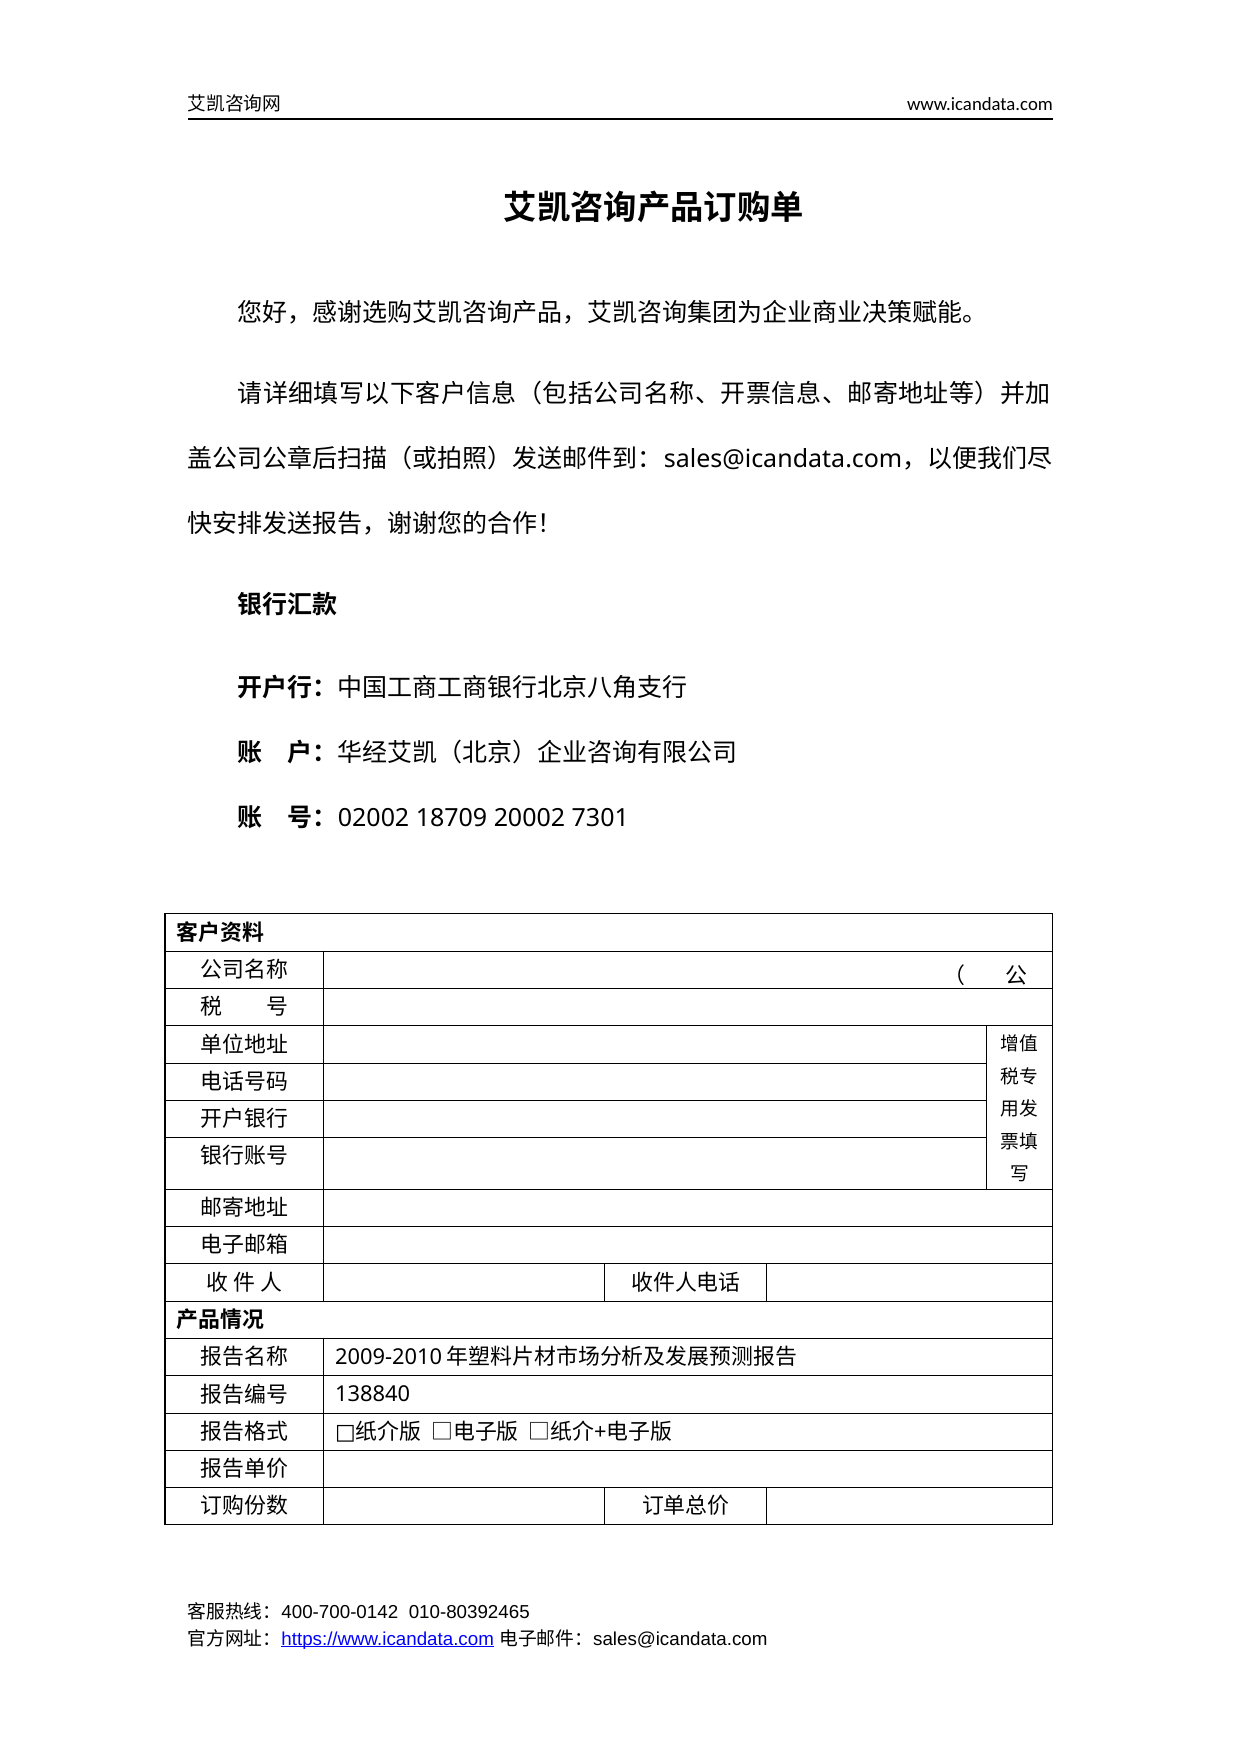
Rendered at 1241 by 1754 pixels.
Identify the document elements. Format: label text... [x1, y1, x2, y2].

table_cell 订单总价 [605, 1488, 766, 1524]
table_cell 邮寄地址 [166, 1190, 323, 1226]
table_cell 报告格式 [166, 1414, 323, 1450]
table_cell [324, 1064, 986, 1100]
table_cell [324, 989, 1052, 1025]
text 请详细填写以下客户信息（包括公司名称、开票信息、邮寄地址等）并加盖公司公章后扫描（或拍照）发送邮件到：sales@icandata.com，以便我们尽快安排发送报告，谢谢您的合作！ [187, 359, 1053, 554]
table_cell 报告编号 [166, 1376, 323, 1412]
table_cell [324, 952, 1052, 988]
table_cell 报告名称 [166, 1339, 323, 1375]
table_cell 开户银行 [166, 1101, 323, 1137]
table_cell [324, 1488, 604, 1524]
table_cell 收件人电话 [605, 1264, 766, 1301]
table_cell 银行账号 [166, 1138, 323, 1189]
table_cell [324, 1227, 1052, 1263]
text 艾凯咨询产品订购单 [187, 172, 1053, 237]
table_cell 公司名称 [166, 952, 323, 988]
text 开户行：中国工商工商银行北京八角支行 [187, 653, 1053, 718]
table_cell 收 件 人 [166, 1264, 323, 1301]
table_cell [324, 1138, 986, 1189]
table_cell 产品情况 [166, 1302, 1052, 1338]
table_cell 138840 [324, 1376, 1052, 1412]
text 银行汇款 [187, 570, 1053, 635]
table_cell 订购份数 [166, 1488, 323, 1524]
table_cell 电子邮箱 [166, 1227, 323, 1263]
table_cell 电话号码 [166, 1064, 323, 1100]
table_cell 税 号 [166, 989, 323, 1025]
table_cell [767, 1488, 1052, 1524]
table_cell 2009-2010年塑料片材市场分析及发展预测报告 [324, 1339, 1052, 1375]
table_cell 报告单价 [166, 1451, 323, 1487]
table_cell [324, 1451, 1052, 1487]
text 账 号：02002 18709 20002 7301 [187, 783, 1053, 848]
table_cell [324, 1190, 1052, 1226]
table_cell 增值税专用发票填写 [987, 1026, 1052, 1189]
table_cell □纸介版 □电子版 □纸介+电子版 [324, 1414, 1052, 1450]
table_cell [324, 1026, 986, 1062]
table_cell [324, 1101, 986, 1137]
table_header 客户资料 [166, 914, 1052, 951]
table_cell [324, 1264, 604, 1301]
text 账 户：华经艾凯（北京）企业咨询有限公司 [187, 718, 1053, 783]
table_cell 单位地址 [166, 1026, 323, 1062]
text 您好，感谢选购艾凯咨询产品，艾凯咨询集团为企业商业决策赋能。 [187, 278, 1053, 343]
table_cell [767, 1264, 1052, 1301]
